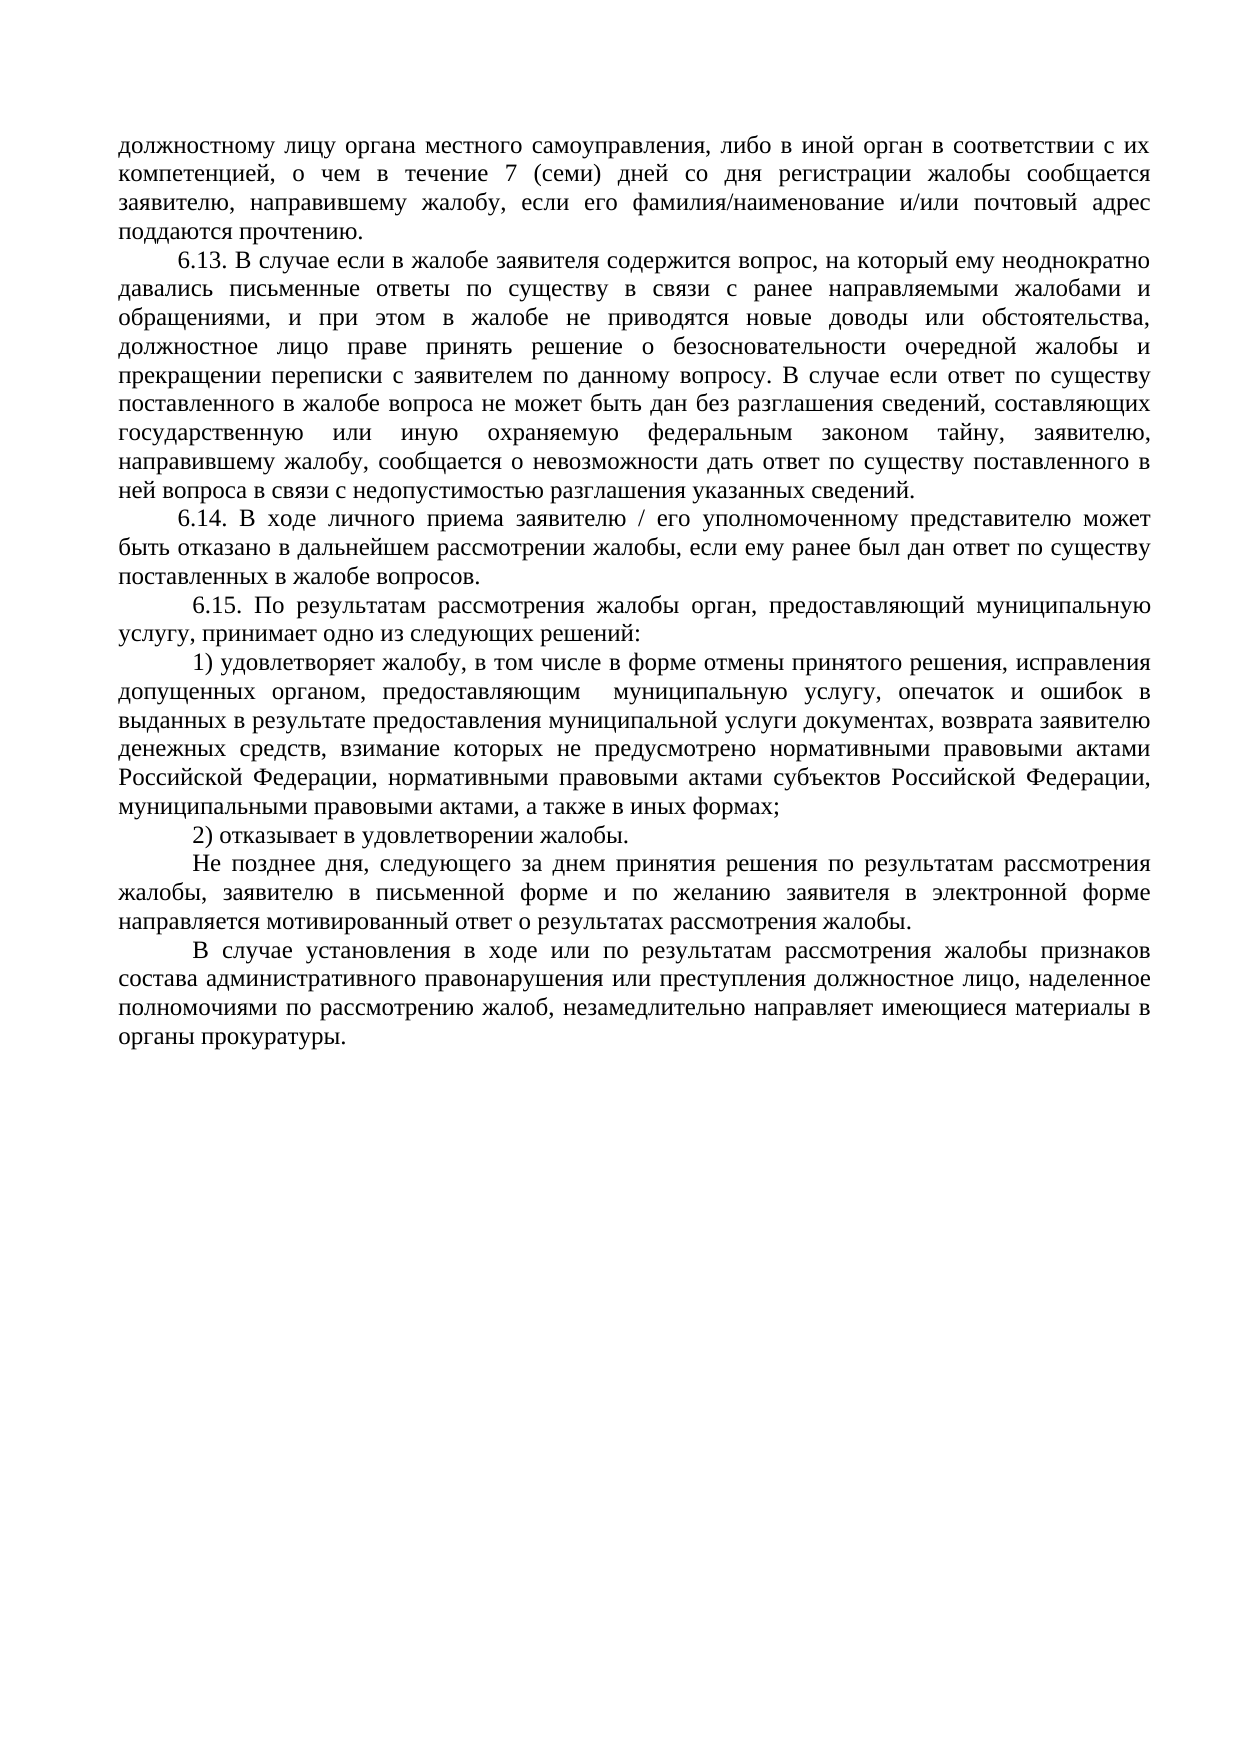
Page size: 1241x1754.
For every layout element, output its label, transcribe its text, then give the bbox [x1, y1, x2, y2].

text Не позднее дня, следующего за днем принятия решения по результатам рассмотрения жалобы, заявителю в письменной форме и по желанию заявителя в электронной форме направляется мотивированный ответ о результатах рассмотрения жалобы. [118, 848, 1152, 935]
text 6.14. В ходе личного приема заявителю / его уполномоченному представителю может быть отказано в дальнейшем рассмотрении жалобы, если ему ранее был дан ответ по существу поставленных в жалобе вопросов. [118, 503, 1152, 590]
text 1) удовлетворяет жалобу, в том числе в форме отмены принятого решения, исправления допущенных органом, предоставляющим муниципальную услугу, опечаток и ошибок в выданных в результате предоставления муниципальной услуги документах, возврата заявителю денежных средств, взимание которых не предусмотрено нормативными правовыми актами Российской Федерации, нормативными правовыми актами субъектов Российской Федерации, муниципальными правовыми актами, а также в иных формах; [118, 647, 1152, 820]
text 6.13. В случае если в жалобе заявителя содержится вопрос, на который ему неоднократно давались письменные ответы по существу в связи с ранее направляемыми жалобами и обращениями, и при этом в жалобе не приводятся новые доводы или обстоятельства, должностное лицо праве принять решение о безосновательности очередной жалобы и прекращении переписки с заявителем по данному вопросу. В случае если ответ по существу поставленного в жалобе вопроса не может быть дан без разглашения сведений, составляющих государственную или иную охраняемую федеральным законом тайну, заявителю, направившему жалобу, сообщается о невозможности дать ответ по существу поставленного в ней вопроса в связи с недопустимостью разглашения указанных сведений. [118, 245, 1152, 503]
text 2) отказывает в удовлетворении жалобы. [118, 820, 1152, 848]
text В случае установления в ходе или по результатам рассмотрения жалобы признаков состава административного правонарушения или преступления должностное лицо, наделенное полномочиями по рассмотрению жалоб, незамедлительно направляет имеющиеся материалы в органы прокуратуры. [118, 935, 1152, 1050]
text 6.15. По результатам рассмотрения жалобы орган, предоставляющий муниципальную услугу, принимает одно из следующих решений: [118, 590, 1152, 647]
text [118, 130, 1152, 245]
